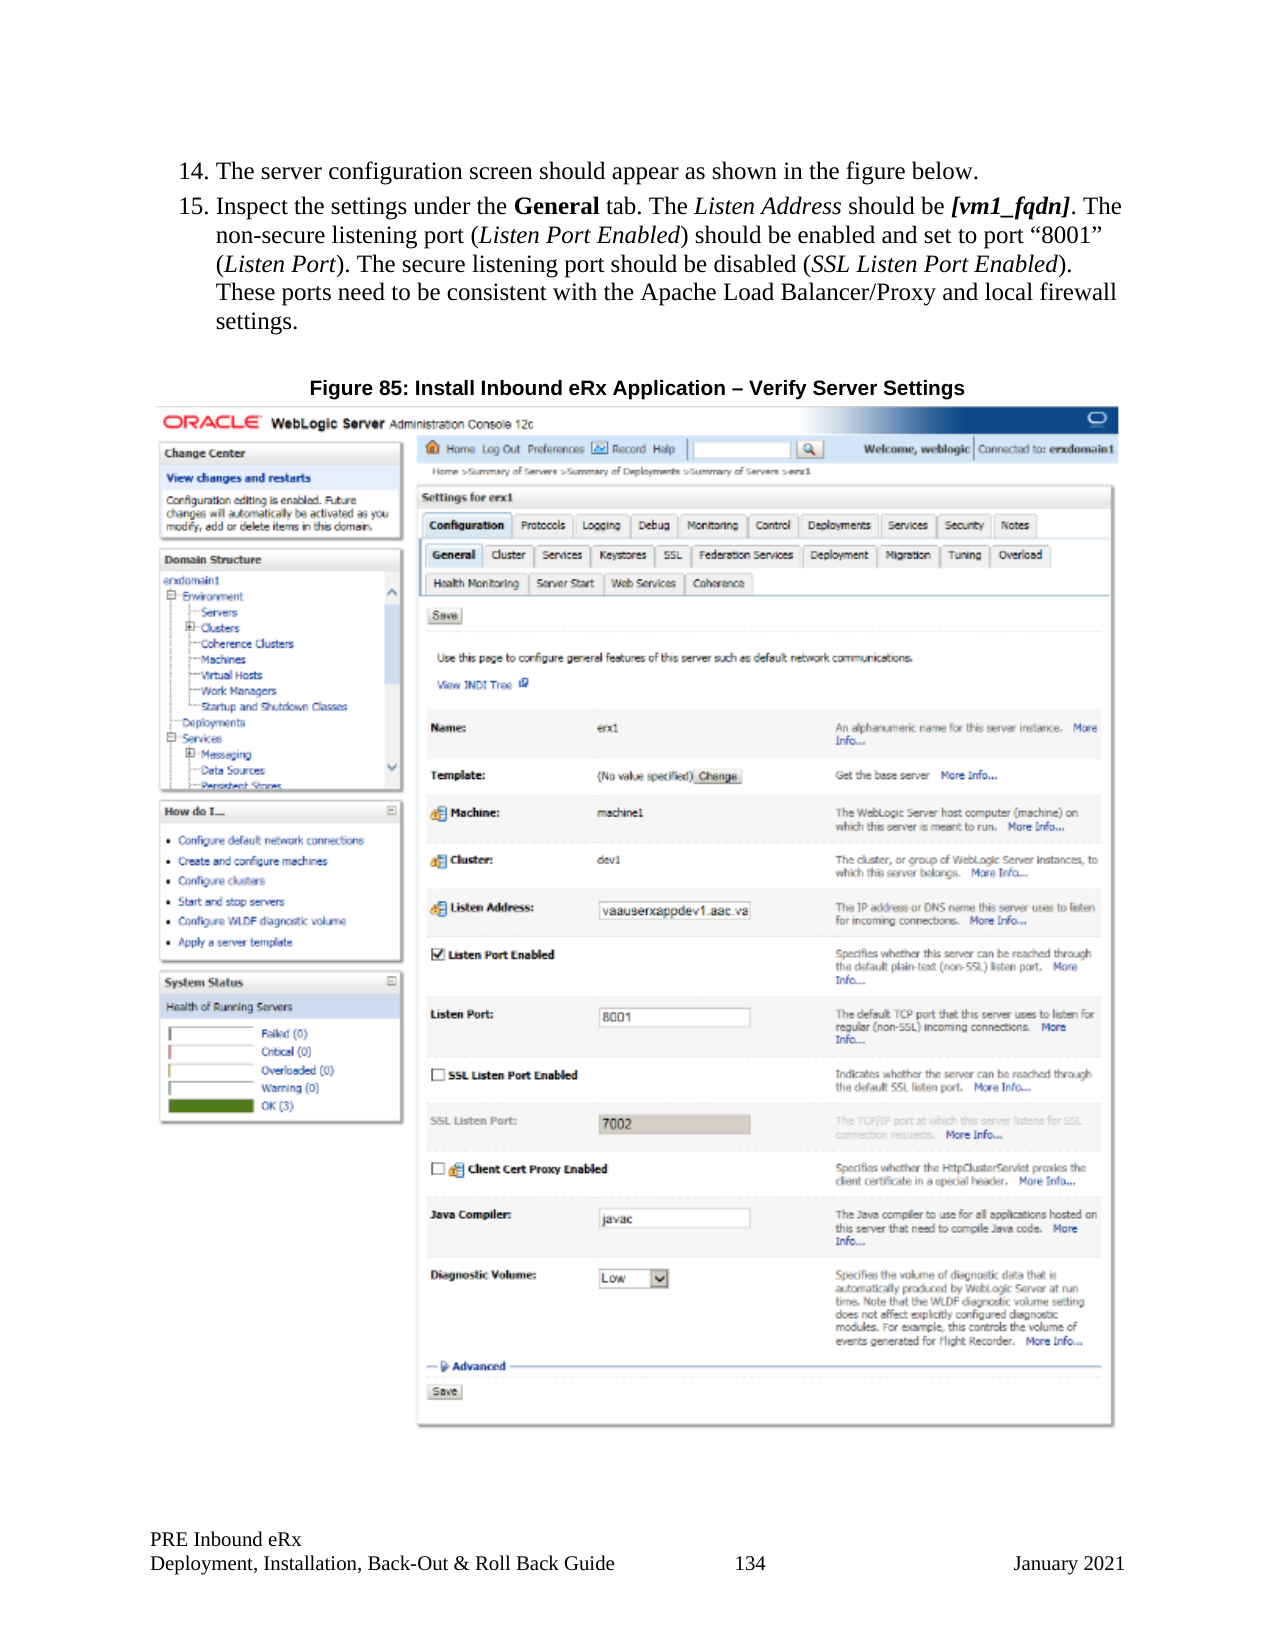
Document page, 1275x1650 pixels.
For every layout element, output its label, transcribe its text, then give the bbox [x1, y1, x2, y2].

text The server configuration screen should appear as shown in the figure below. [178, 156, 1125, 185]
picture [156, 406, 1119, 1433]
text Figure 85: Install Inbound eRx Application – Verify Server Settings [150, 376, 1125, 400]
text Inspect the settings under the General tab. The Listen Address should be [vm1_fqdn]. The non-secure listening port (Listen Port Enabled) should be enabled and set to port “8001” (Listen Port). The secure listening port should be disabled (SSL Listen Port Enabled). These ports need to be consistent with the Apache Load Balancer/Proxy and local firewall settings. [178, 191, 1125, 335]
